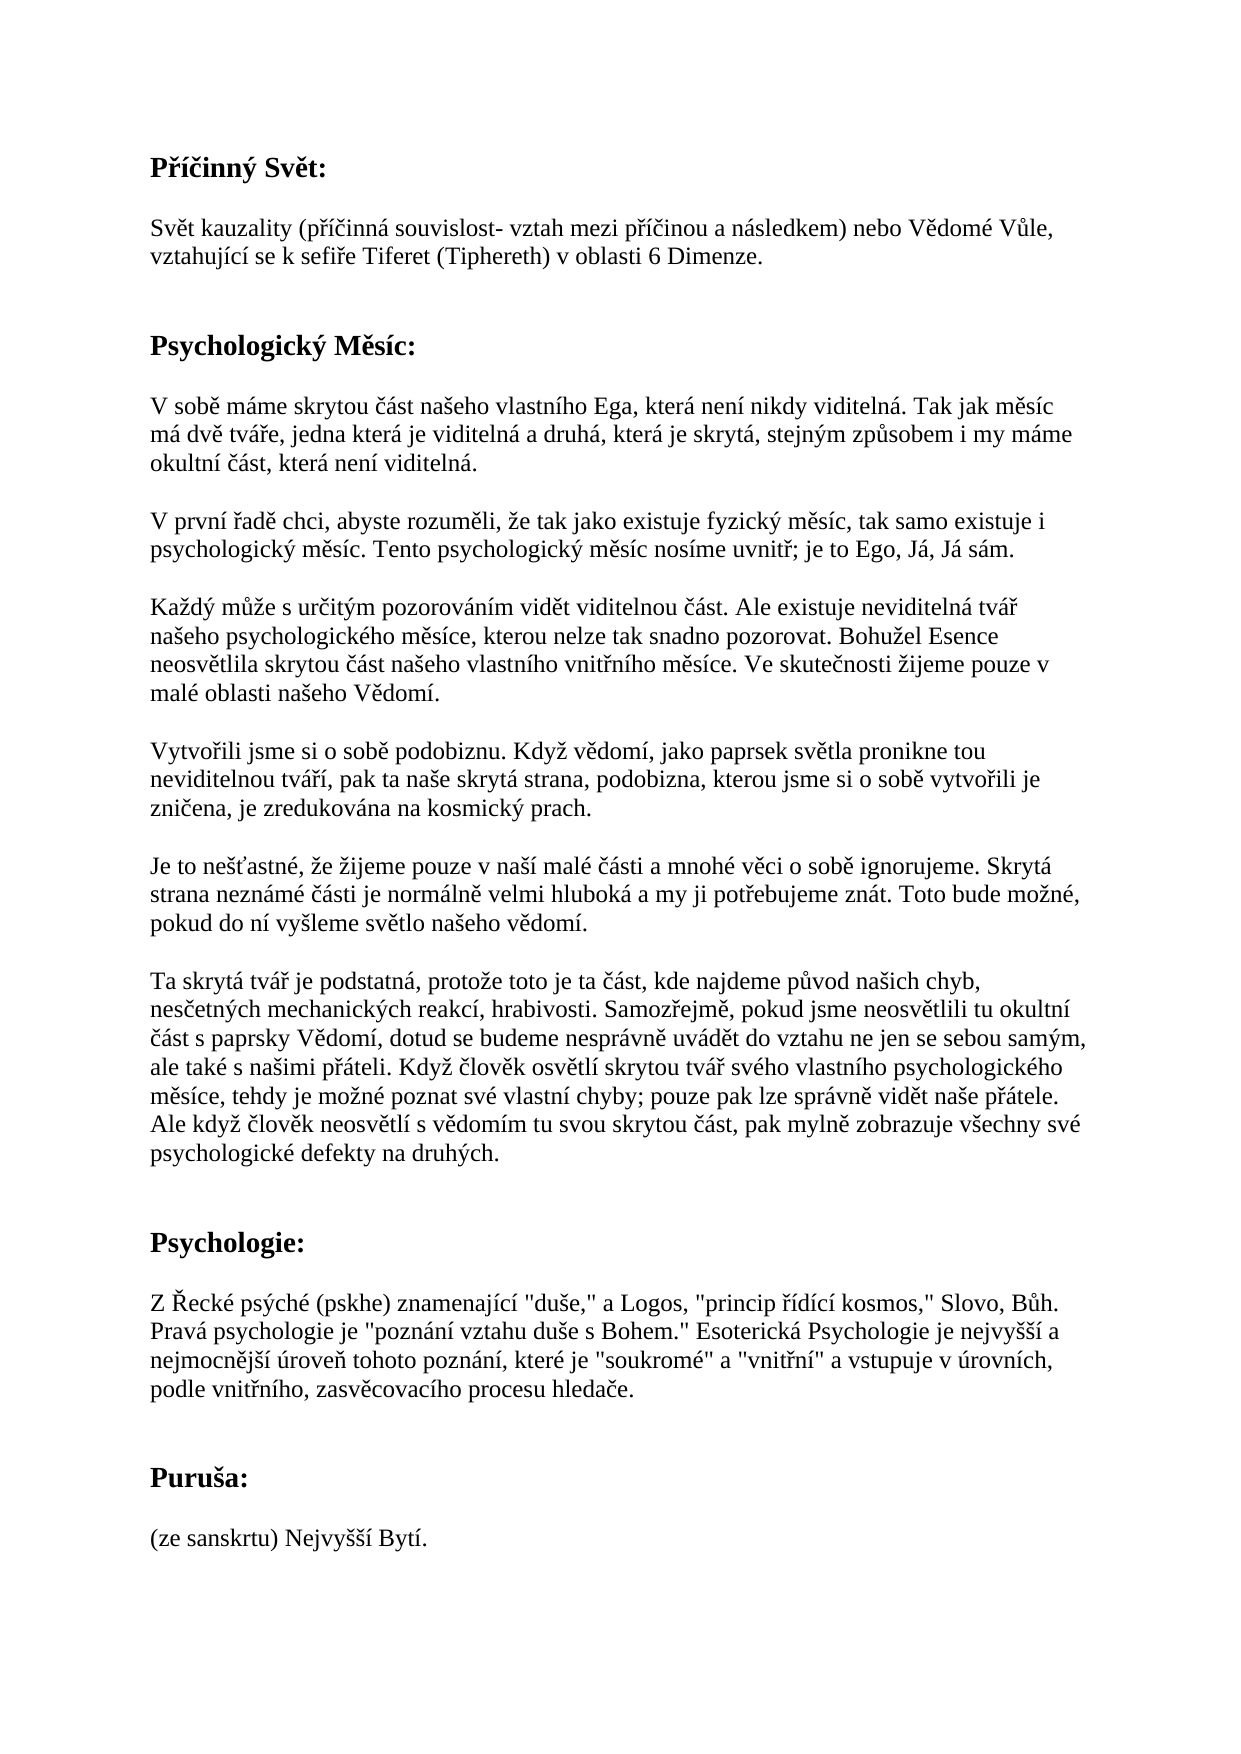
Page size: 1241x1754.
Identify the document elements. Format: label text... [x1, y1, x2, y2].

text Každý může s určitým pozorováním vidět viditelnou část. Ale existuje neviditelná tvář našeho psychologického měsíce, kterou nelze tak snadno pozorovat. Bohužel Esence neosvětlila skrytou část našeho vlastního vnitřního měsíce. Ve skutečnosti žijeme pouze v malé oblasti našeho Vědomí. [150, 592, 1090, 707]
subtitle Příčinný Svět: [150, 150, 1090, 183]
subtitle Psychologie: [150, 1225, 1090, 1258]
text (ze sanskrtu) Nejvyšší Bytí. [150, 1523, 1090, 1552]
text Svět kauzality (příčinná souvislost- vztah mezi příčinou a následkem) nebo Vědomé Vůle, vztahující se k sefiře Tiferet (Tiphereth) v oblasti 6 Dimenze. [150, 213, 1090, 270]
text Z Řecké psýché (pskhe) znamenající "duše," a Logos, "princip řídící kosmos," Slovo, Bůh. Pravá psychologie je "poznání vztahu duše s Bohem." Esoterická Psychologie je nejvyšší a nejmocnější úroveň tohoto poznání, které je "soukromé" a "vnitřní" a vstupuje v úrovních, podle vnitřního, zasvěcovacího procesu hledače. [150, 1288, 1090, 1403]
subtitle Puruša: [150, 1461, 1090, 1494]
text Je to nešťastné, že žijeme pouze v naší malé části a mnohé věci o sobě ignorujeme. Skrytá strana neznámé části je normálně velmi hluboká a my ji potřebujeme znát. Toto bude možné, pokud do ní vyšleme světlo našeho vědomí. [150, 851, 1090, 937]
text Ta skrytá tvář je podstatná, protože toto je ta část, kde najdeme původ našich chyb, nesčetných mechanických reakcí, hrabivosti. Samozřejmě, pokud jsme neosvětlili tu okultní část s paprsky Vědomí, dotud se budeme nesprávně uvádět do vztahu ne jen se sebou samým, ale také s našimi přáteli. Když člověk osvětlí skrytou tvář svého vlastního psychologického měsíce, tehdy je možné poznat své vlastní chyby; pouze pak lze správně vidět naše přátele. Ale když člověk neosvětlí s vědomím tu svou skrytou část, pak mylně zobrazuje všechny své psychologické defekty na druhých. [150, 966, 1090, 1167]
text V první řadě chci, abyste rozuměli, že tak jako existuje fyzický měsíc, tak samo existuje i psychologický měsíc. Tento psychologický měsíc nosíme uvnitř; je to Ego, Já, Já sám. [150, 506, 1090, 563]
text V sobě máme skrytou část našeho vlastního Ega, která není nikdy viditelná. Tak jak měsíc má dvě tváře, jedna která je viditelná a druhá, která je skrytá, stejným způsobem i my máme okultní část, která není viditelná. [150, 391, 1090, 477]
text Vytvořili jsme si o sobě podobiznu. Když vědomí, jako paprsek světla pronikne tou neviditelnou tváří, pak ta naše skrytá strana, podobizna, kterou jsme si o sobě vytvořili je zničena, je zredukována na kosmický prach. [150, 736, 1090, 822]
subtitle Psychologický Měsíc: [150, 328, 1090, 362]
